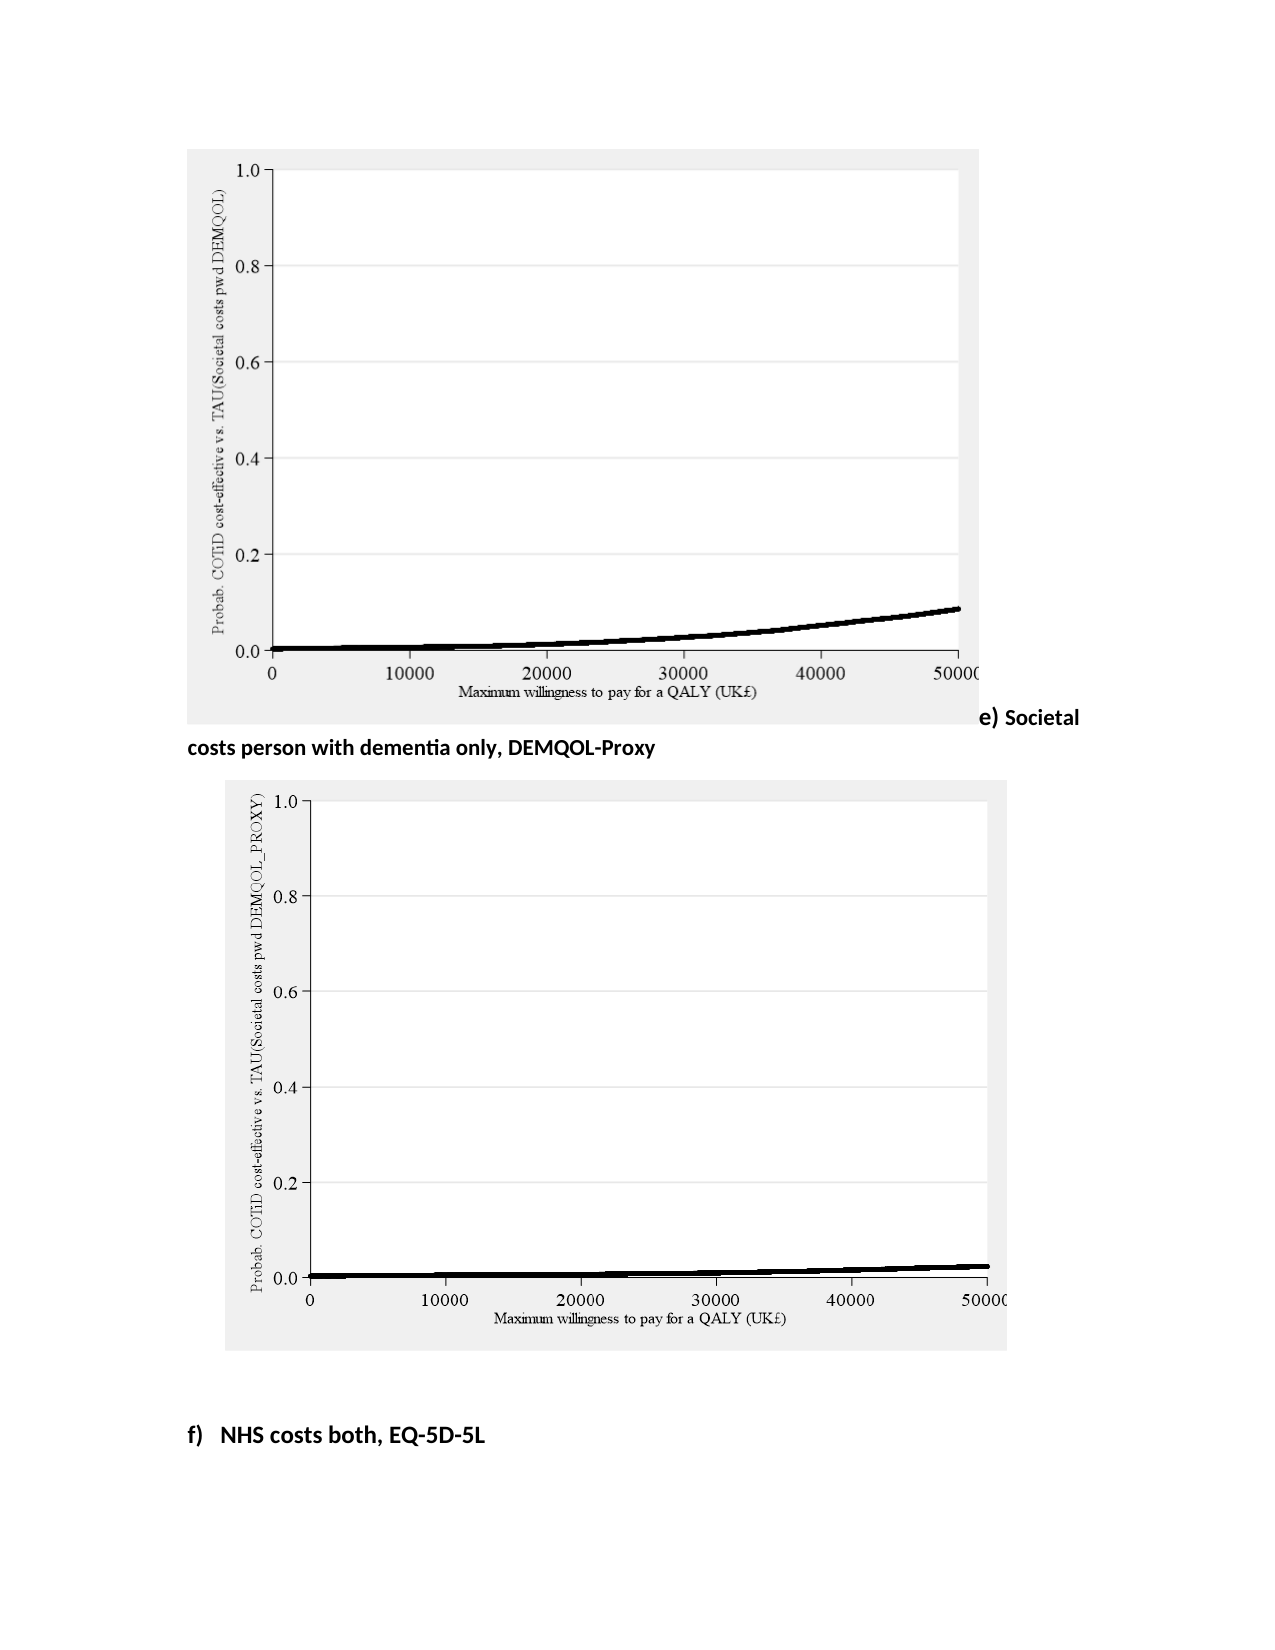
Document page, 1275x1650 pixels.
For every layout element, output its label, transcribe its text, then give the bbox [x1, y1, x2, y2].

picture [225, 780, 1007, 1351]
text f) NHS costs both, EQ-5D-5L [187, 1419, 1125, 1450]
picture [187, 149, 979, 725]
